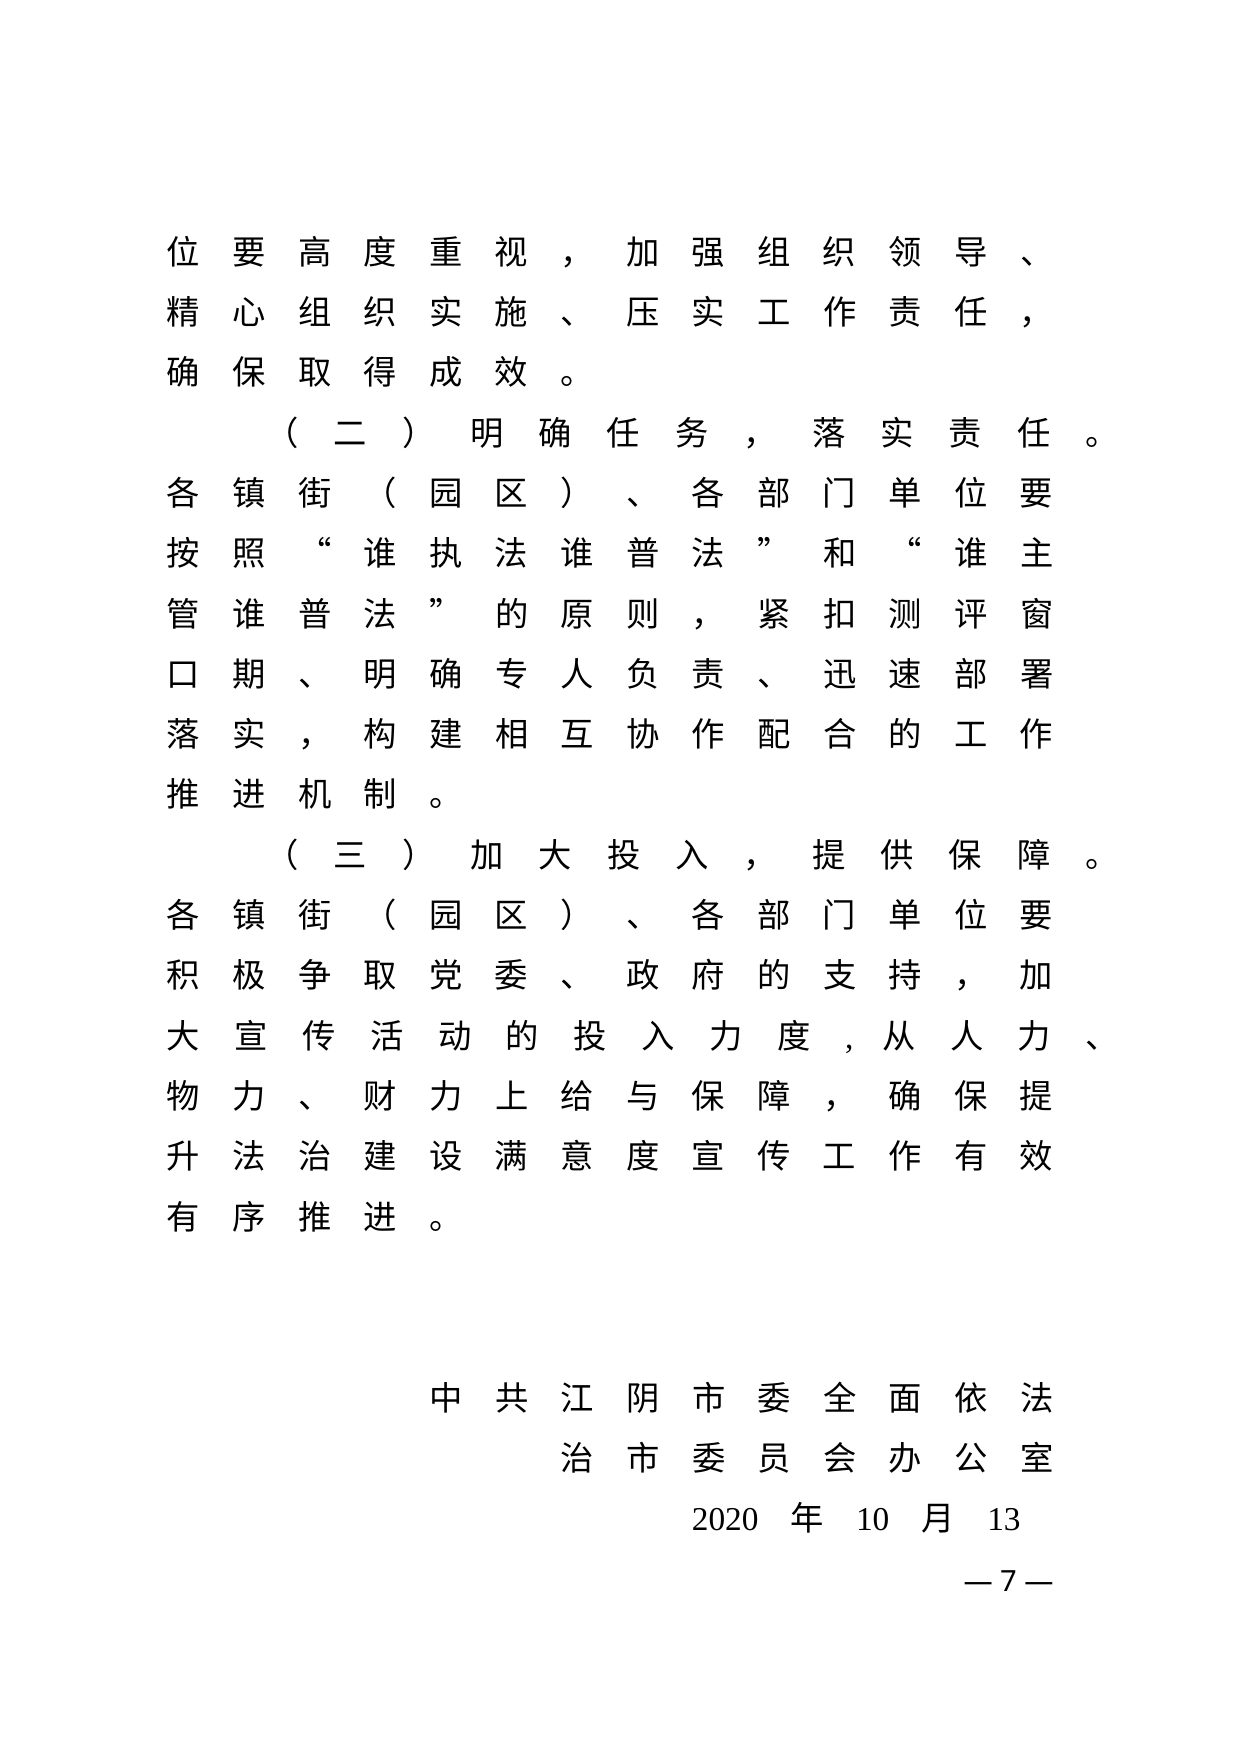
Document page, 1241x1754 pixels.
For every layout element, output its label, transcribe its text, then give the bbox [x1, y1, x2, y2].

subtitle （一）统一思想，提高认识。法治建设满意度是省、无锡市对我市综合考核中一项重要指标。市委依法治市办将此指标分别列入对各镇街（园区）党的建设考核和机关各部门、单位高质量考核。各镇街（园区）、各部门单位要高度重视，加强组织领导、精心组织实施、压实工作责任，确保取得成效。 [167, 219, 1085, 400]
text 2020年10月13日 [167, 1486, 1085, 1546]
text 中共江阴市委全面依法治市委员会办公室 [167, 1365, 1085, 1486]
subtitle （二）明确任务，落实责任。各镇街（园区）、各部门单位要按照“谁执法谁普法”和“谁主管谁普法”的原则，紧扣测评窗口期、明确专人负责、迅速部署落实，构建相互协作配合的工作推进机制。 [167, 400, 1085, 822]
subtitle （三）加大投入，提供保障。各镇街（园区）、各部门单位要积极争取党委、政府的支持，加大宣传活动的投入力度, 从人力、物力、财力上给与保障，确保提升法治建设满意度宣传工作有效有序推进。 [167, 822, 1085, 1245]
